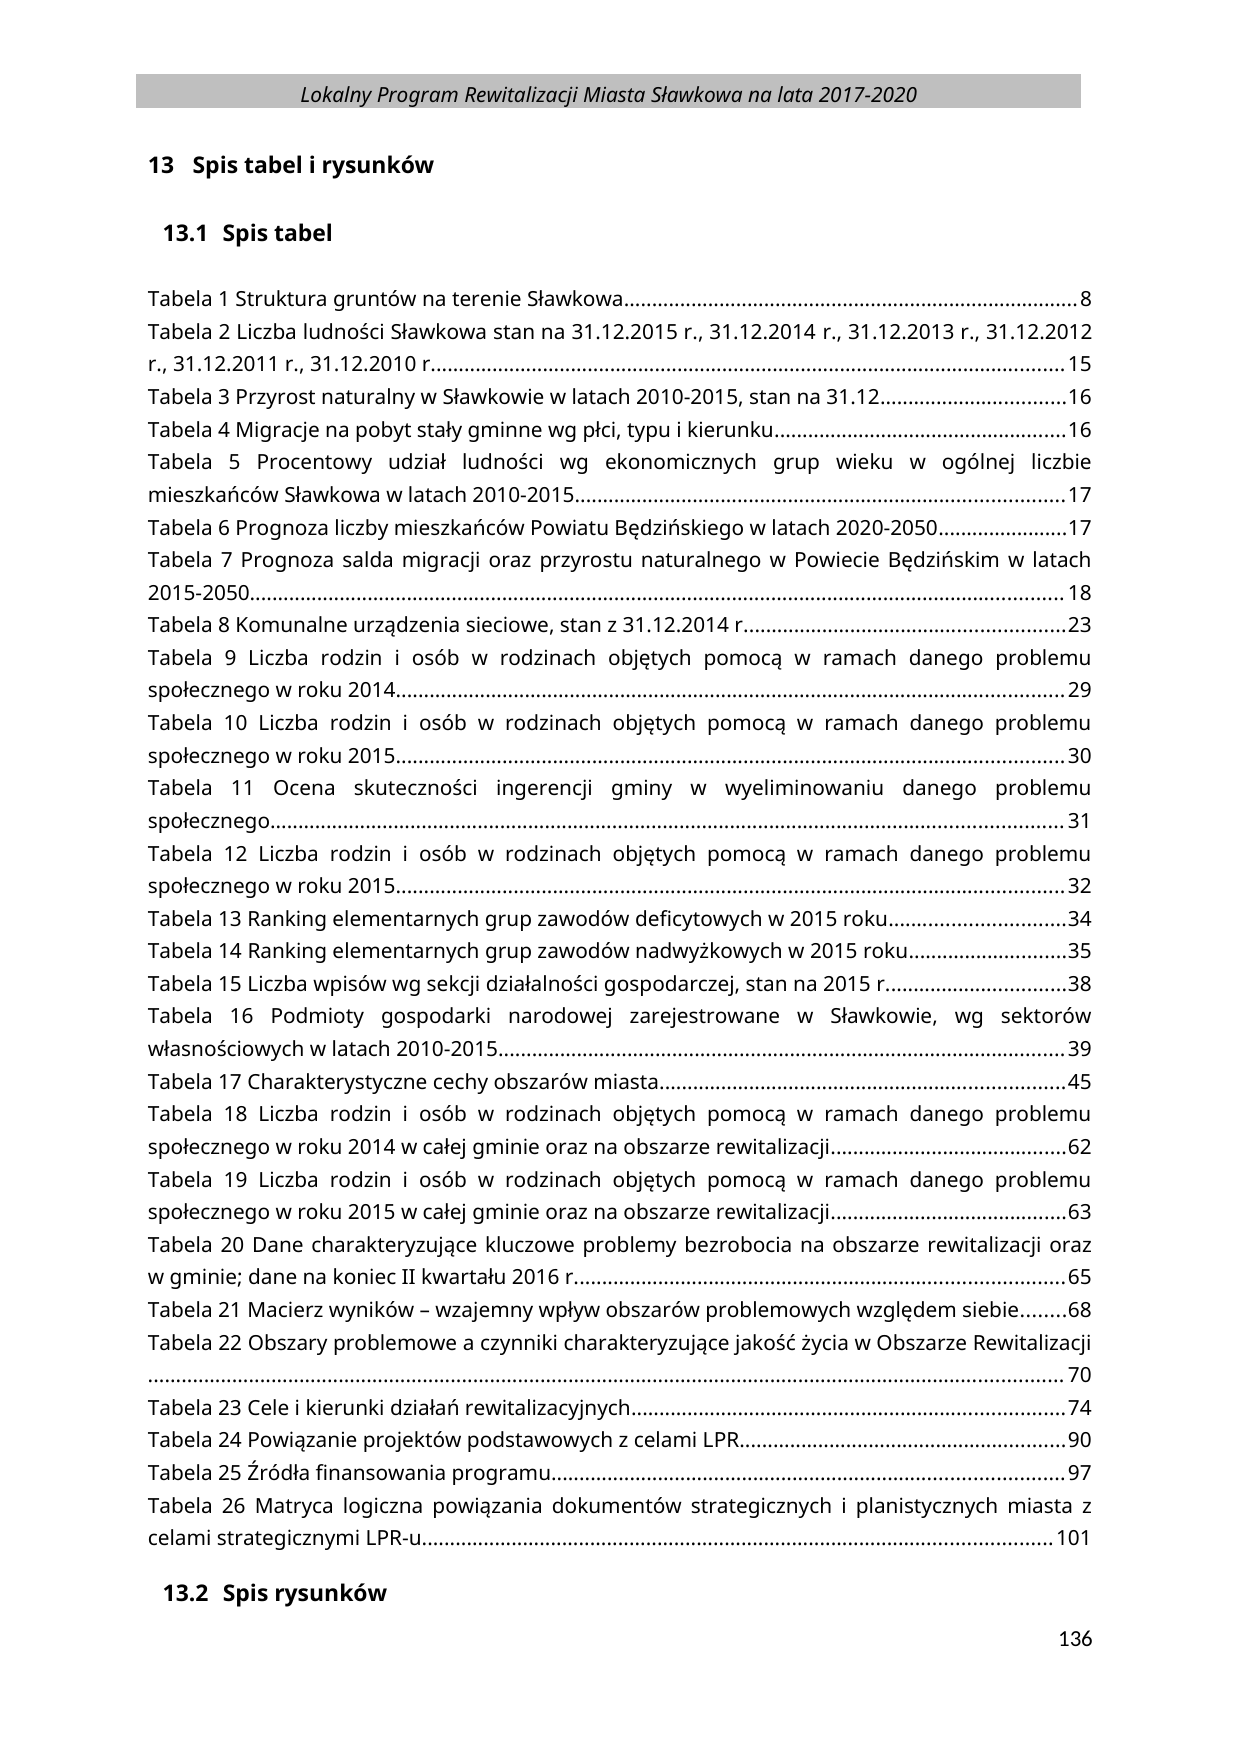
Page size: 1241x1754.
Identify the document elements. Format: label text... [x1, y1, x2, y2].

text Tabela 24 Powiązanie projektów podstawowych z celami LPR 90 [148, 1426, 1093, 1454]
text Tabela 13 Ranking elementarnych grup zawodów deficytowych w 2015 roku 34 [148, 904, 1093, 932]
text Tabela 22 Obszary problemowe a czynniki charakteryzujące jakość życia w Obszarze Rewitalizacji 70 [148, 1328, 1093, 1389]
text Tabela 11 Ocena skuteczności ingerencji gminy w wyeliminowaniu danego problemu społecznego 31 [148, 773, 1093, 834]
text Tabela 15 Liczba wpisów wg sekcji działalności gospodarczej, stan na 2015 r. 38 [148, 969, 1093, 997]
text Tabela 6 Prognoza liczby mieszkańców Powiatu Będzińskiego w latach 2020-2050 17 [148, 513, 1093, 541]
subtitle Spis tabel i rysunków [148, 149, 1093, 180]
text Tabela 19 Liczba rodzin i osób w rodzinach objętych pomocą w ramach danego problemu społecznego w roku 2015 w całej gminie oraz na obszarze rewitalizacji 63 [148, 1165, 1093, 1226]
text Tabela 3 Przyrost naturalny w Sławkowie w latach 2010-2015, stan na 31.12 16 [148, 382, 1093, 411]
text Tabela 25 Źródła finansowania programu 97 [148, 1458, 1093, 1487]
text Tabela 1 Struktura gruntów na terenie Sławkowa 8 [148, 284, 1093, 313]
text Tabela 18 Liczba rodzin i osób w rodzinach objętych pomocą w ramach danego problemu społecznego w roku 2014 w całej gminie oraz na obszarze rewitalizacji 62 [148, 1099, 1093, 1161]
text Tabela 12 Liczba rodzin i osób w rodzinach objętych pomocą w ramach danego problemu społecznego w roku 2015 32 [148, 839, 1093, 900]
text Tabela 21 Macierz wyników – wzajemny wpływ obszarów problemowych względem siebie 68 [148, 1295, 1093, 1323]
text Tabela 2 Liczba ludności Sławkowa stan na 31.12.2015 r., 31.12.2014 r., 31.12.2013 r., 31.12.2012 r., 31.12.2011 r., 31.12.2010 r. 15 [148, 317, 1093, 378]
text Tabela 17 Charakterystyczne cechy obszarów miasta 45 [148, 1067, 1093, 1095]
subtitle Spis tabel [162, 217, 1093, 248]
subtitle Spis rysunków [162, 1577, 1093, 1608]
text Tabela 4 Migracje na pobyt stały gminne wg płci, typu i kierunku 16 [148, 415, 1093, 443]
text Tabela 23 Cele i kierunki działań rewitalizacyjnych 74 [148, 1393, 1093, 1421]
text Tabela 16 Podmioty gospodarki narodowej zarejestrowane w Sławkowie, wg sektorów własnościowych w latach 2010-2015 39 [148, 1002, 1093, 1063]
text Tabela 7 Prognoza salda migracji oraz przyrostu naturalnego w Powiecie Będzińskim w latach 2015-2050 18 [148, 545, 1093, 606]
text Tabela 9 Liczba rodzin i osób w rodzinach objętych pomocą w ramach danego problemu społecznego w roku 2014 29 [148, 643, 1093, 704]
text Tabela 20 Dane charakteryzujące kluczowe problemy bezrobocia na obszarze rewitalizacji oraz w gminie; dane na koniec II kwartału 2016 r. 65 [148, 1230, 1093, 1291]
text Tabela 26 Matryca logiczna powiązania dokumentów strategicznych i planistycznych miasta z celami strategicznymi LPR-u 101 [148, 1491, 1093, 1552]
text Tabela 8 Komunalne urządzenia sieciowe, stan z 31.12.2014 r. 23 [148, 610, 1093, 639]
text Tabela 5 Procentowy udział ludności wg ekonomicznych grup wieku w ogólnej liczbie mieszkańców Sławkowa w latach 2010-2015 17 [148, 447, 1093, 508]
text Tabela 14 Ranking elementarnych grup zawodów nadwyżkowych w 2015 roku 35 [148, 936, 1093, 965]
text Tabela 10 Liczba rodzin i osób w rodzinach objętych pomocą w ramach danego problemu społecznego w roku 2015 30 [148, 708, 1093, 769]
